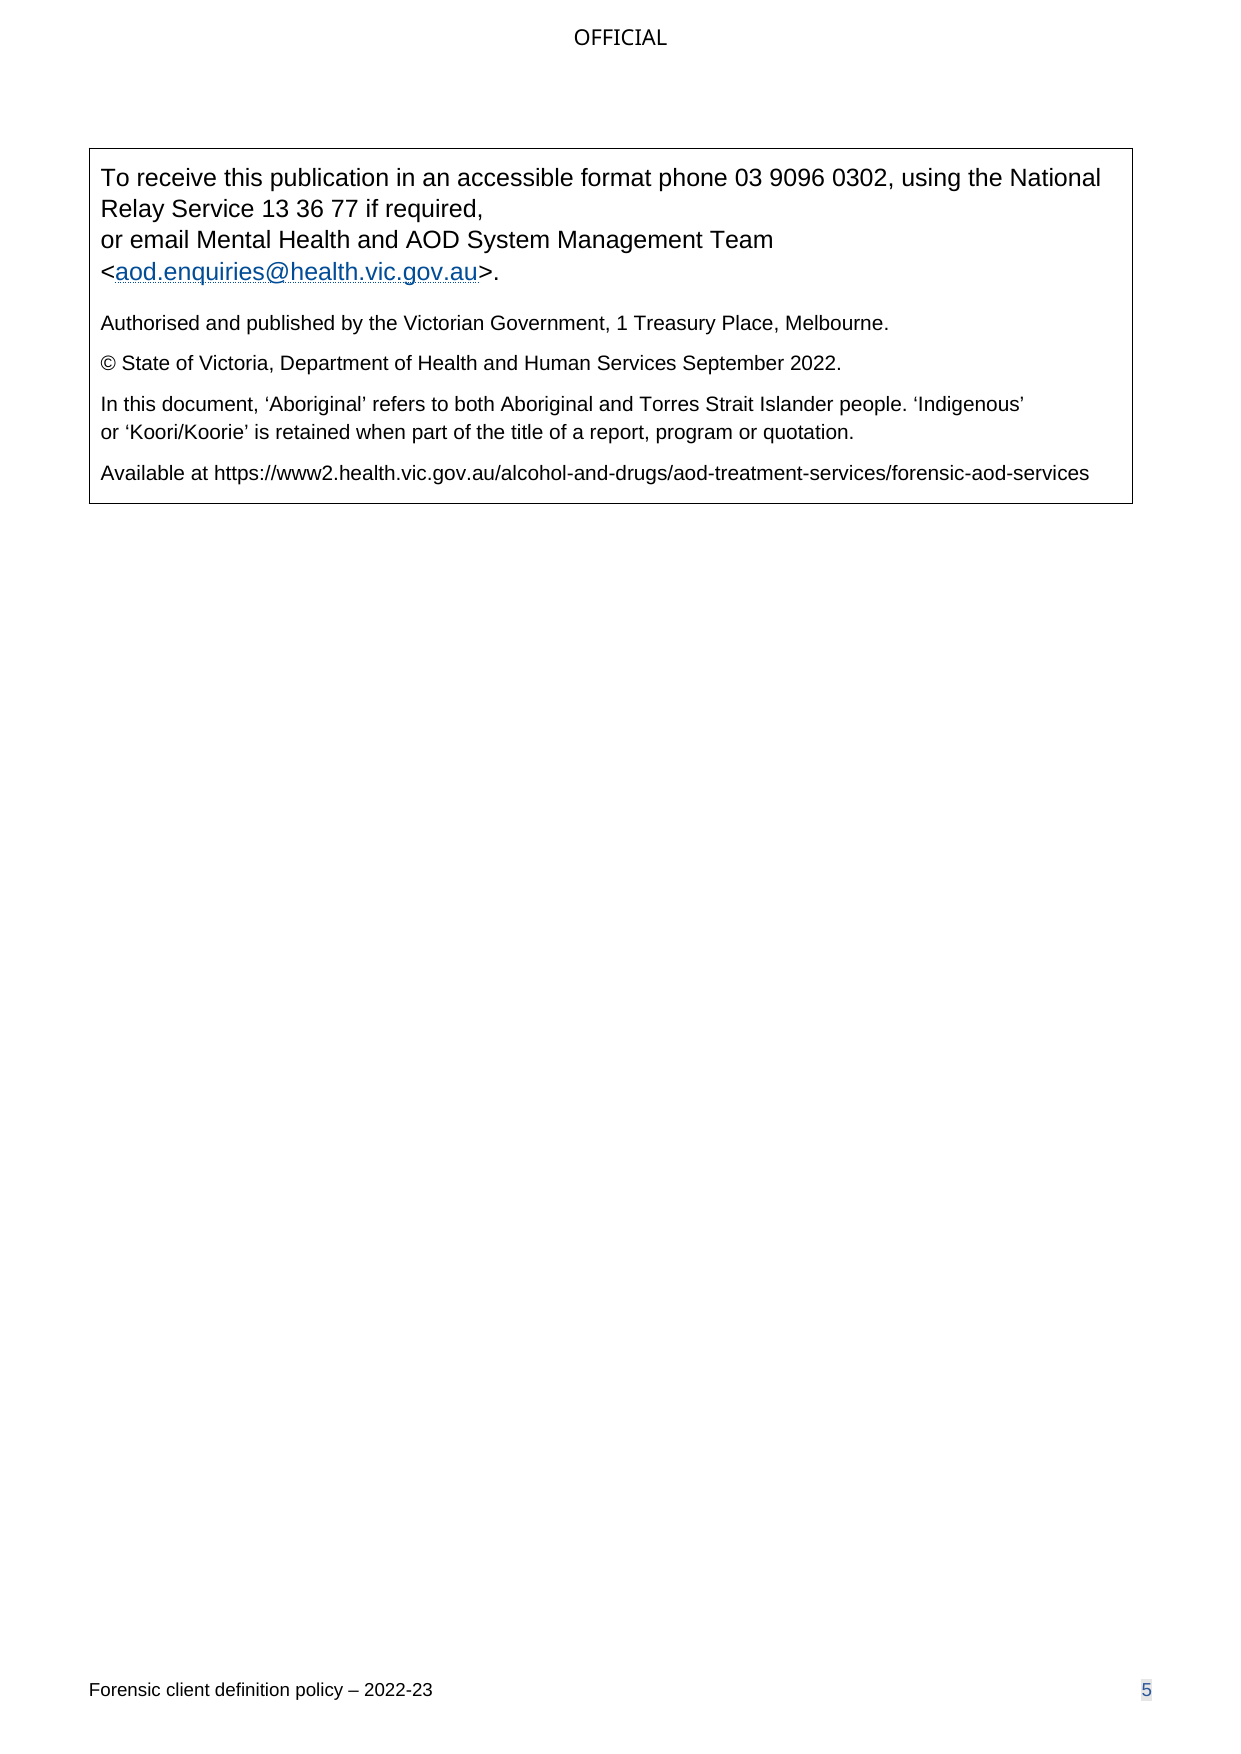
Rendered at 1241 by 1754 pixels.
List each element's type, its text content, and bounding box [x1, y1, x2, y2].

table_header To receive this publication in an accessible format phone 03 9096 0302, using the National Relay Service 13 36 77 if required, or email Mental Health and AOD System Management Team <aod.enquiries@health.vic.gov.au>. Authorised and published by the Victorian Government, 1 Treasury Place, Melbourne. © State of Victoria, Department of Health and Human Services September 2022. In this document, ‘Aboriginal’ refers to both Aboriginal and Torres Strait Islander people. ‘Indigenous’ or ‘Koori/Koorie’ is retained when part of the title of a report, program or quotation. Available at https://www2.health.vic.gov.au/alcohol-and-drugs/aod-treatment-services/forensic-aod-services [90, 149, 1132, 503]
